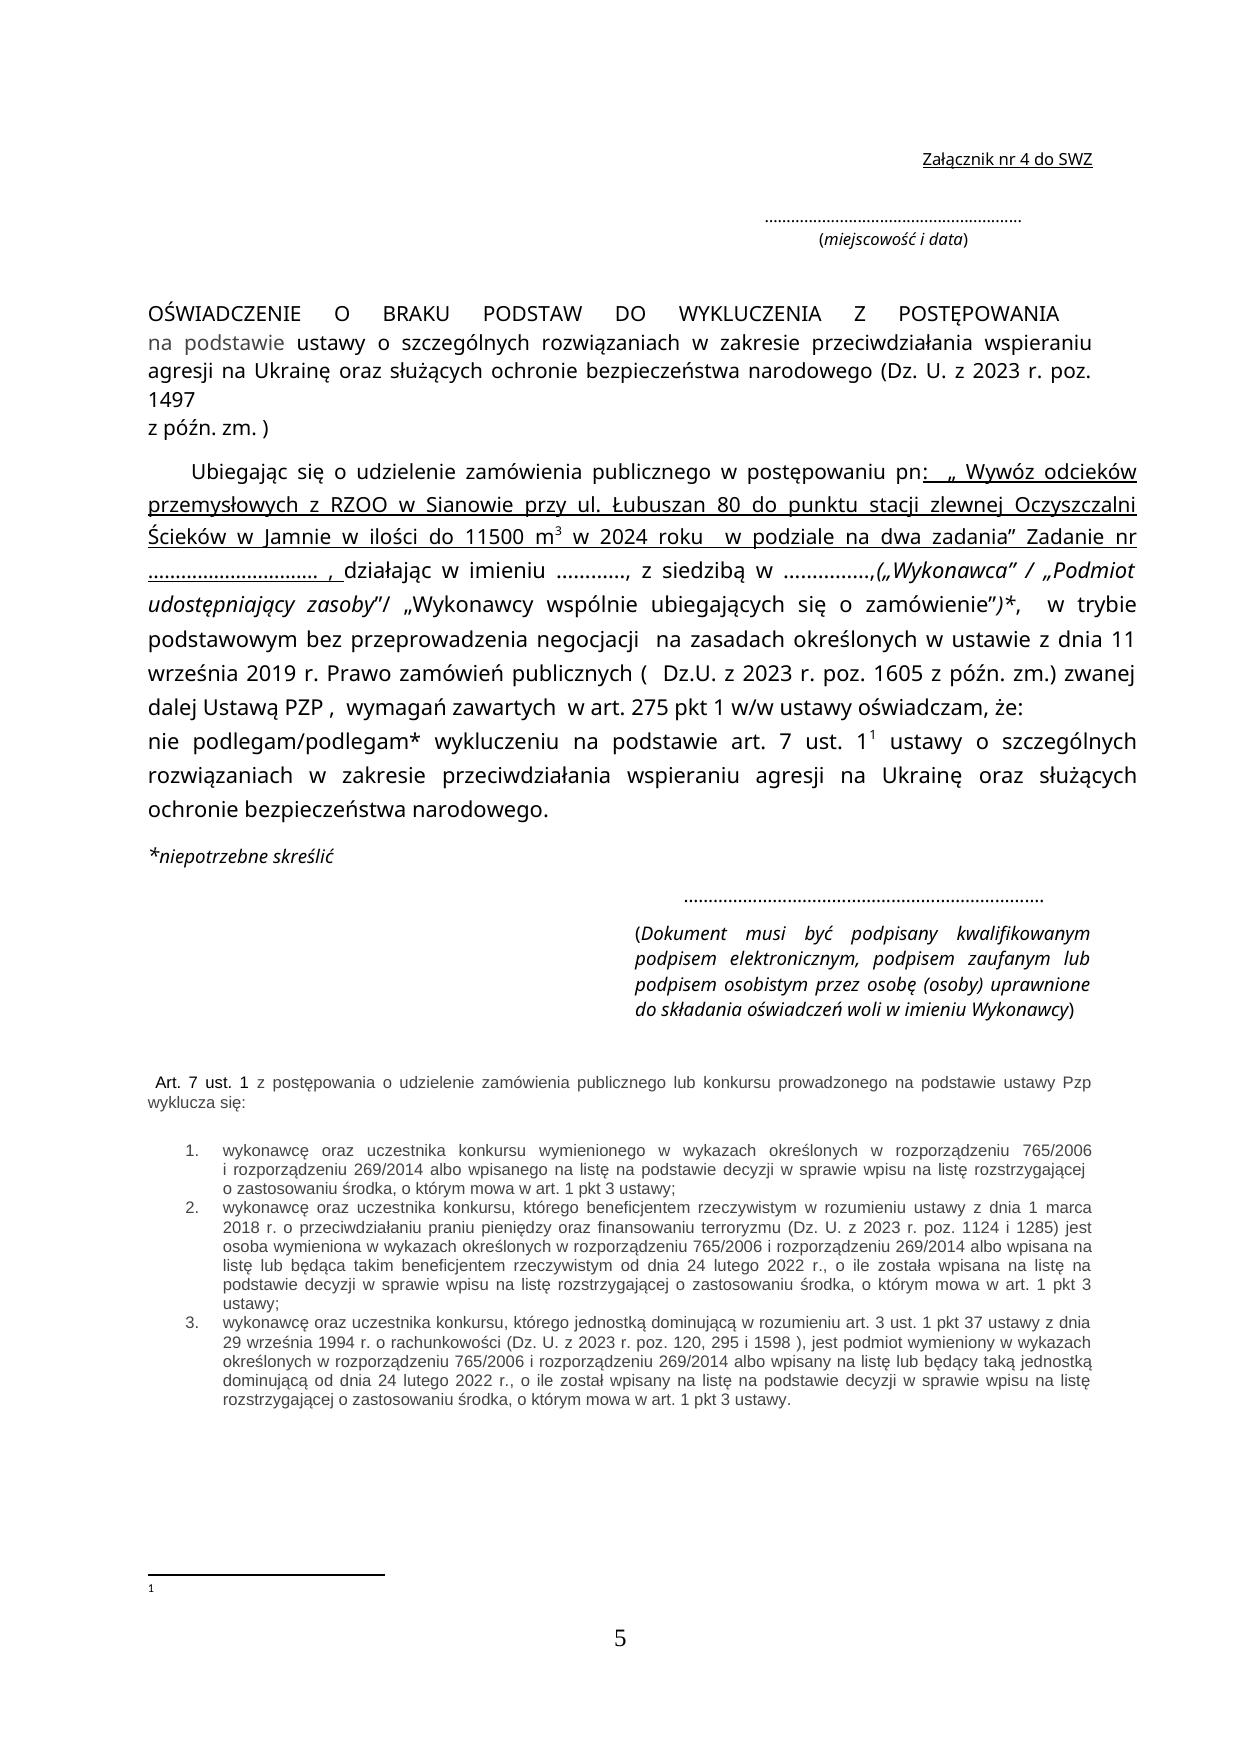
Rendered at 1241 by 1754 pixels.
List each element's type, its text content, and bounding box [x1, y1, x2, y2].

text Ubiegając się o udzielenie zamówienia publicznego w postępowaniu pn: „ Wywóz odcieków przemysłowych z RZOO w Sianowie przy ul. Łubuszan 80 do punktu stacji zlewnej Oczyszczalni Ścieków w Jamnie w ilości do 11500 m3 w 2024 roku w podziale na dwa zadania” Zadanie nr …………………………. , działając w imieniu …………, z siedzibą w ……………,(„Wykonawca” / „Podmiot udostępniający zasoby”/ „Wykonawcy wspólnie ubiegających się o zamówienie”)*, w trybie podstawowym bez przeprowadzenia negocjacji na zasadach określonych w ustawie z dnia 11 września 2019 r. Prawo zamówień publicznych ( Dz.U. z 2023 r. poz. 1605 z późn. zm.) zwanej dalej Ustawą PZP , wymagań zawartych w art. 275 pkt 1 w/w ustawy oświadczam, że: [148, 457, 1137, 514]
text OŚWIADCZENIE O BRAKU PODSTAW DO WYKLUCZENIA Z POSTĘPOWANIA na podstawie ustawy o szczególnych rozwiązaniach w zakresie przeciwdziałania wspieraniu agresji na Ukrainę oraz służących ochronie bezpieczeństwa narodowego (Dz. U. z 2023 r. poz. 1497 z późn. zm. ) [148, 299, 1093, 442]
text nie podlegam/podlegam* wykluczeniu na podstawie art. 7 ust. 1 ustawy o szczególnych rozwiązaniach w zakresie przeciwdziałania wspieraniu agresji na Ukrainę oraz służących ochronie bezpieczeństwa narodowego. [148, 726, 1137, 824]
text Załącznik nr 4 do SWZ [148, 148, 1093, 170]
text (Dokument musi być podpisany kwalifikowanym podpisem elektronicznym, podpisem zaufanym lub podpisem osobistym przez osobę (osoby) uprawnione do składania oświadczeń woli w imieniu Wykonawcy) [635, 920, 1093, 1022]
list wykonawcę oraz uczestnika konkursu, którego beneficjentem rzeczywistym w rozumieniu ustawy z dnia 1 marca 2018 r. o przeciwdziałaniu praniu pieniędzy oraz finansowaniu terroryzmu (Dz. U. z 2023 r. poz. 1124 i 1285) jest osoba wymieniona w wykazach określonych w rozporządzeniu 765/2006 i rozporządzeniu 269/2014 albo wpisana na listę lub będąca takim beneficjentem rzeczywistym od dnia 24 lutego 2022 r., o ile została wpisana na listę na podstawie decyzji w sprawie wpisu na listę rozstrzygającej o zastosowaniu środka, o którym mowa w art. 1 pkt 3 ustawy; [185, 1198, 1093, 1313]
text Art. 7 ust. 1 z postępowania o udzielenie zamówienia publicznego lub konkursu prowadzonego na podstawie ustawy Pzp wyklucza się: [148, 1073, 1093, 1112]
text ………………………………………………………………. [635, 882, 1093, 908]
text ………................................................. [694, 204, 1093, 227]
text Ubiegając się o udzielenie zamówienia publicznego w postępowaniu pn: „ Wywóz odcieków przemysłowych z RZOO w Sianowie przy ul. Łubuszan 80 do punktu stacji zlewnej Oczyszczalni Ścieków w Jamnie w ilości do 11500 m3 w 2024 roku w podziale na dwa zadania” Zadanie nr …………………………. , działając w imieniu …………, z siedzibą w ……………,(„Wykonawca” / „Podmiot udostępniający zasoby”/ „Wykonawcy wspólnie ubiegających się o zamówienie”)*, w trybie podstawowym bez przeprowadzenia negocjacji na zasadach określonych w ustawie z dnia 11 września 2019 r. Prawo zamówień publicznych ( Dz.U. z 2023 r. poz. 1605 z późn. zm.) zwanej dalej Ustawą PZP , wymagań zawartych w art. 275 pkt 1 w/w ustawy oświadczam, że: [148, 548, 1137, 722]
list wykonawcę oraz uczestnika konkursu wymienionego w wykazach określonych w rozporządzeniu 765/2006 i rozporządzeniu 269/2014 albo wpisanego na listę na podstawie decyzji w sprawie wpisu na listę rozstrzygającej o zastosowaniu środka, o którym mowa w art. 1 pkt 3 ustawy; [185, 1141, 1093, 1198]
text *niepotrzebne skreślić [148, 841, 1093, 869]
list wykonawcę oraz uczestnika konkursu, którego jednostką dominującą w rozumieniu art. 3 ust. 1 pkt 37 ustawy z dnia 29 września 1994 r. o rachunkowości (Dz. U. z 2023 r. poz. 120, 295 i 1598 ), jest podmiot wymieniony w wykazach określonych w rozporządzeniu 765/2006 i rozporządzeniu 269/2014 albo wpisany na listę lub będący taką jednostką dominującą od dnia 24 lutego 2022 r., o ile został wpisany na listę na podstawie decyzji w sprawie wpisu na listę rozstrzygającej o zastosowaniu środka, o którym mowa w art. 1 pkt 3 ustawy. [185, 1313, 1093, 1409]
text (miejscowość i data) [694, 227, 1093, 250]
